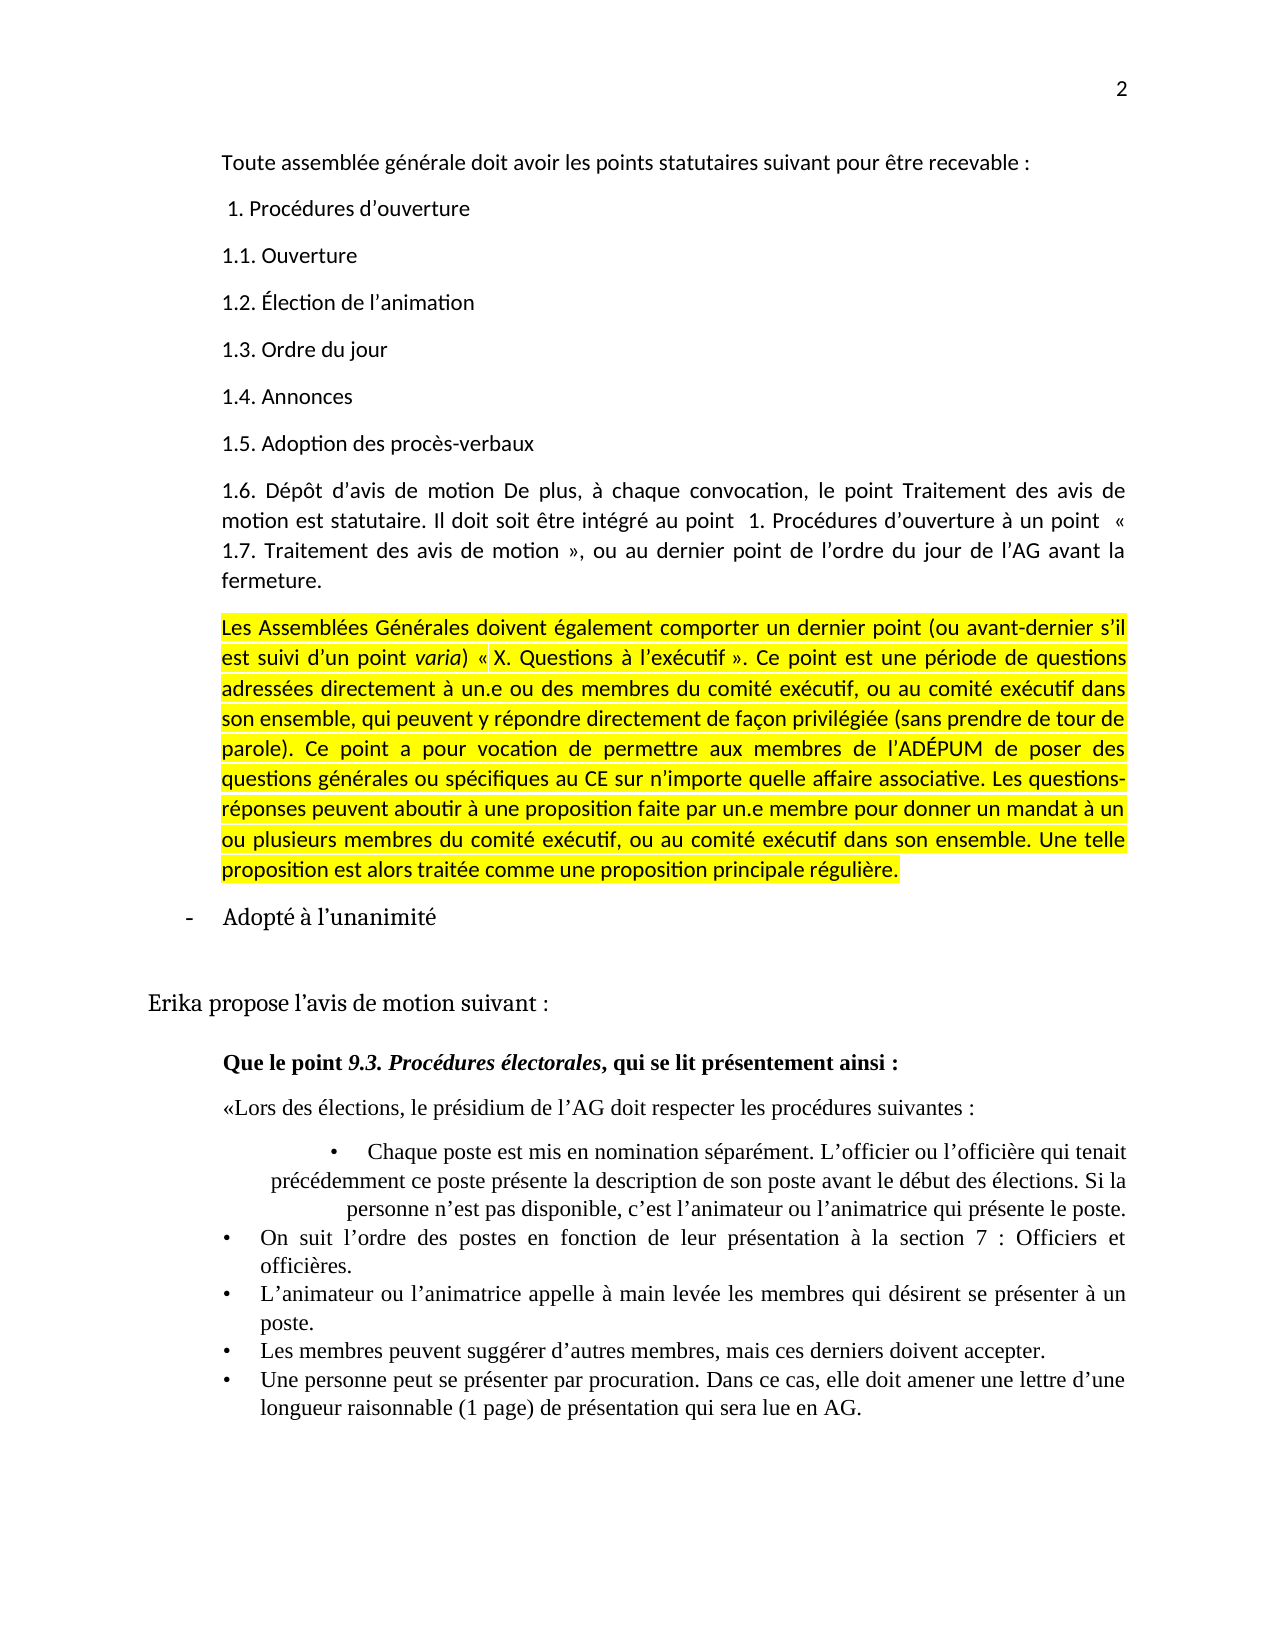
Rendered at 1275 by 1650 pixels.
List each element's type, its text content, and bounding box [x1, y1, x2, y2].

list L’animateur ou l’animatrice appelle à main levée les membres qui désirent se présenter à un poste. [223, 1281, 1127, 1335]
text 1. Procédures d’ouverture [221, 194, 1127, 223]
text 1.5. Adoption des procès-verbaux [221, 429, 1127, 457]
text Que le point 9.3. Procédures électorales, qui se lit présentement ainsi : [223, 1049, 1127, 1076]
list Erika propose l’avis de motion suivant : [148, 989, 1127, 1018]
list Chaque poste est mis en nomination séparément. L’officier ou l’officière qui tenait précédemment ce poste présente la description de son poste avant le début des élections. Si la personne n’est pas disponible, c’est l’animateur ou l’animatrice qui présente le poste. [223, 1138, 1127, 1222]
list On suit l’ordre des postes en fonction de leur présentation à la section 7 : Officiers et officières. [223, 1224, 1127, 1278]
text 1.2. Élection de l’animation [221, 288, 1127, 316]
text Toute assemblée générale doit avoir les points statutaires suivant pour être recevable : [221, 148, 1127, 176]
text 1.1. Ouverture [221, 241, 1127, 269]
text «Lors des élections, le présidium de l’AG doit respecter les procédures suivantes : [223, 1094, 1127, 1120]
list Les membres peuvent suggérer d’autres membres, mais ces derniers doivent accepter. [223, 1337, 1127, 1364]
list Adopté à l’unanimité [185, 902, 1127, 931]
text 1.6. Dépôt d’avis de motion De plus, à chaque convocation, le point Traitement des avis de motion est statutaire. Il doit soit être intégré au point 1. Procédures d’ouverture à un point « 1.7. Traitement des avis de motion », ou au dernier point de l’ordre du jour de l’AG avant la fermeture. [221, 476, 1127, 594]
text 1.3. Ordre du jour [221, 335, 1127, 363]
text 1.4. Annonces [221, 382, 1127, 410]
list Une personne peut se présenter par procuration. Dans ce cas, elle doit amener une lettre d’une longueur raisonnable (1 page) de présentation qui sera lue en AG. [223, 1366, 1127, 1421]
